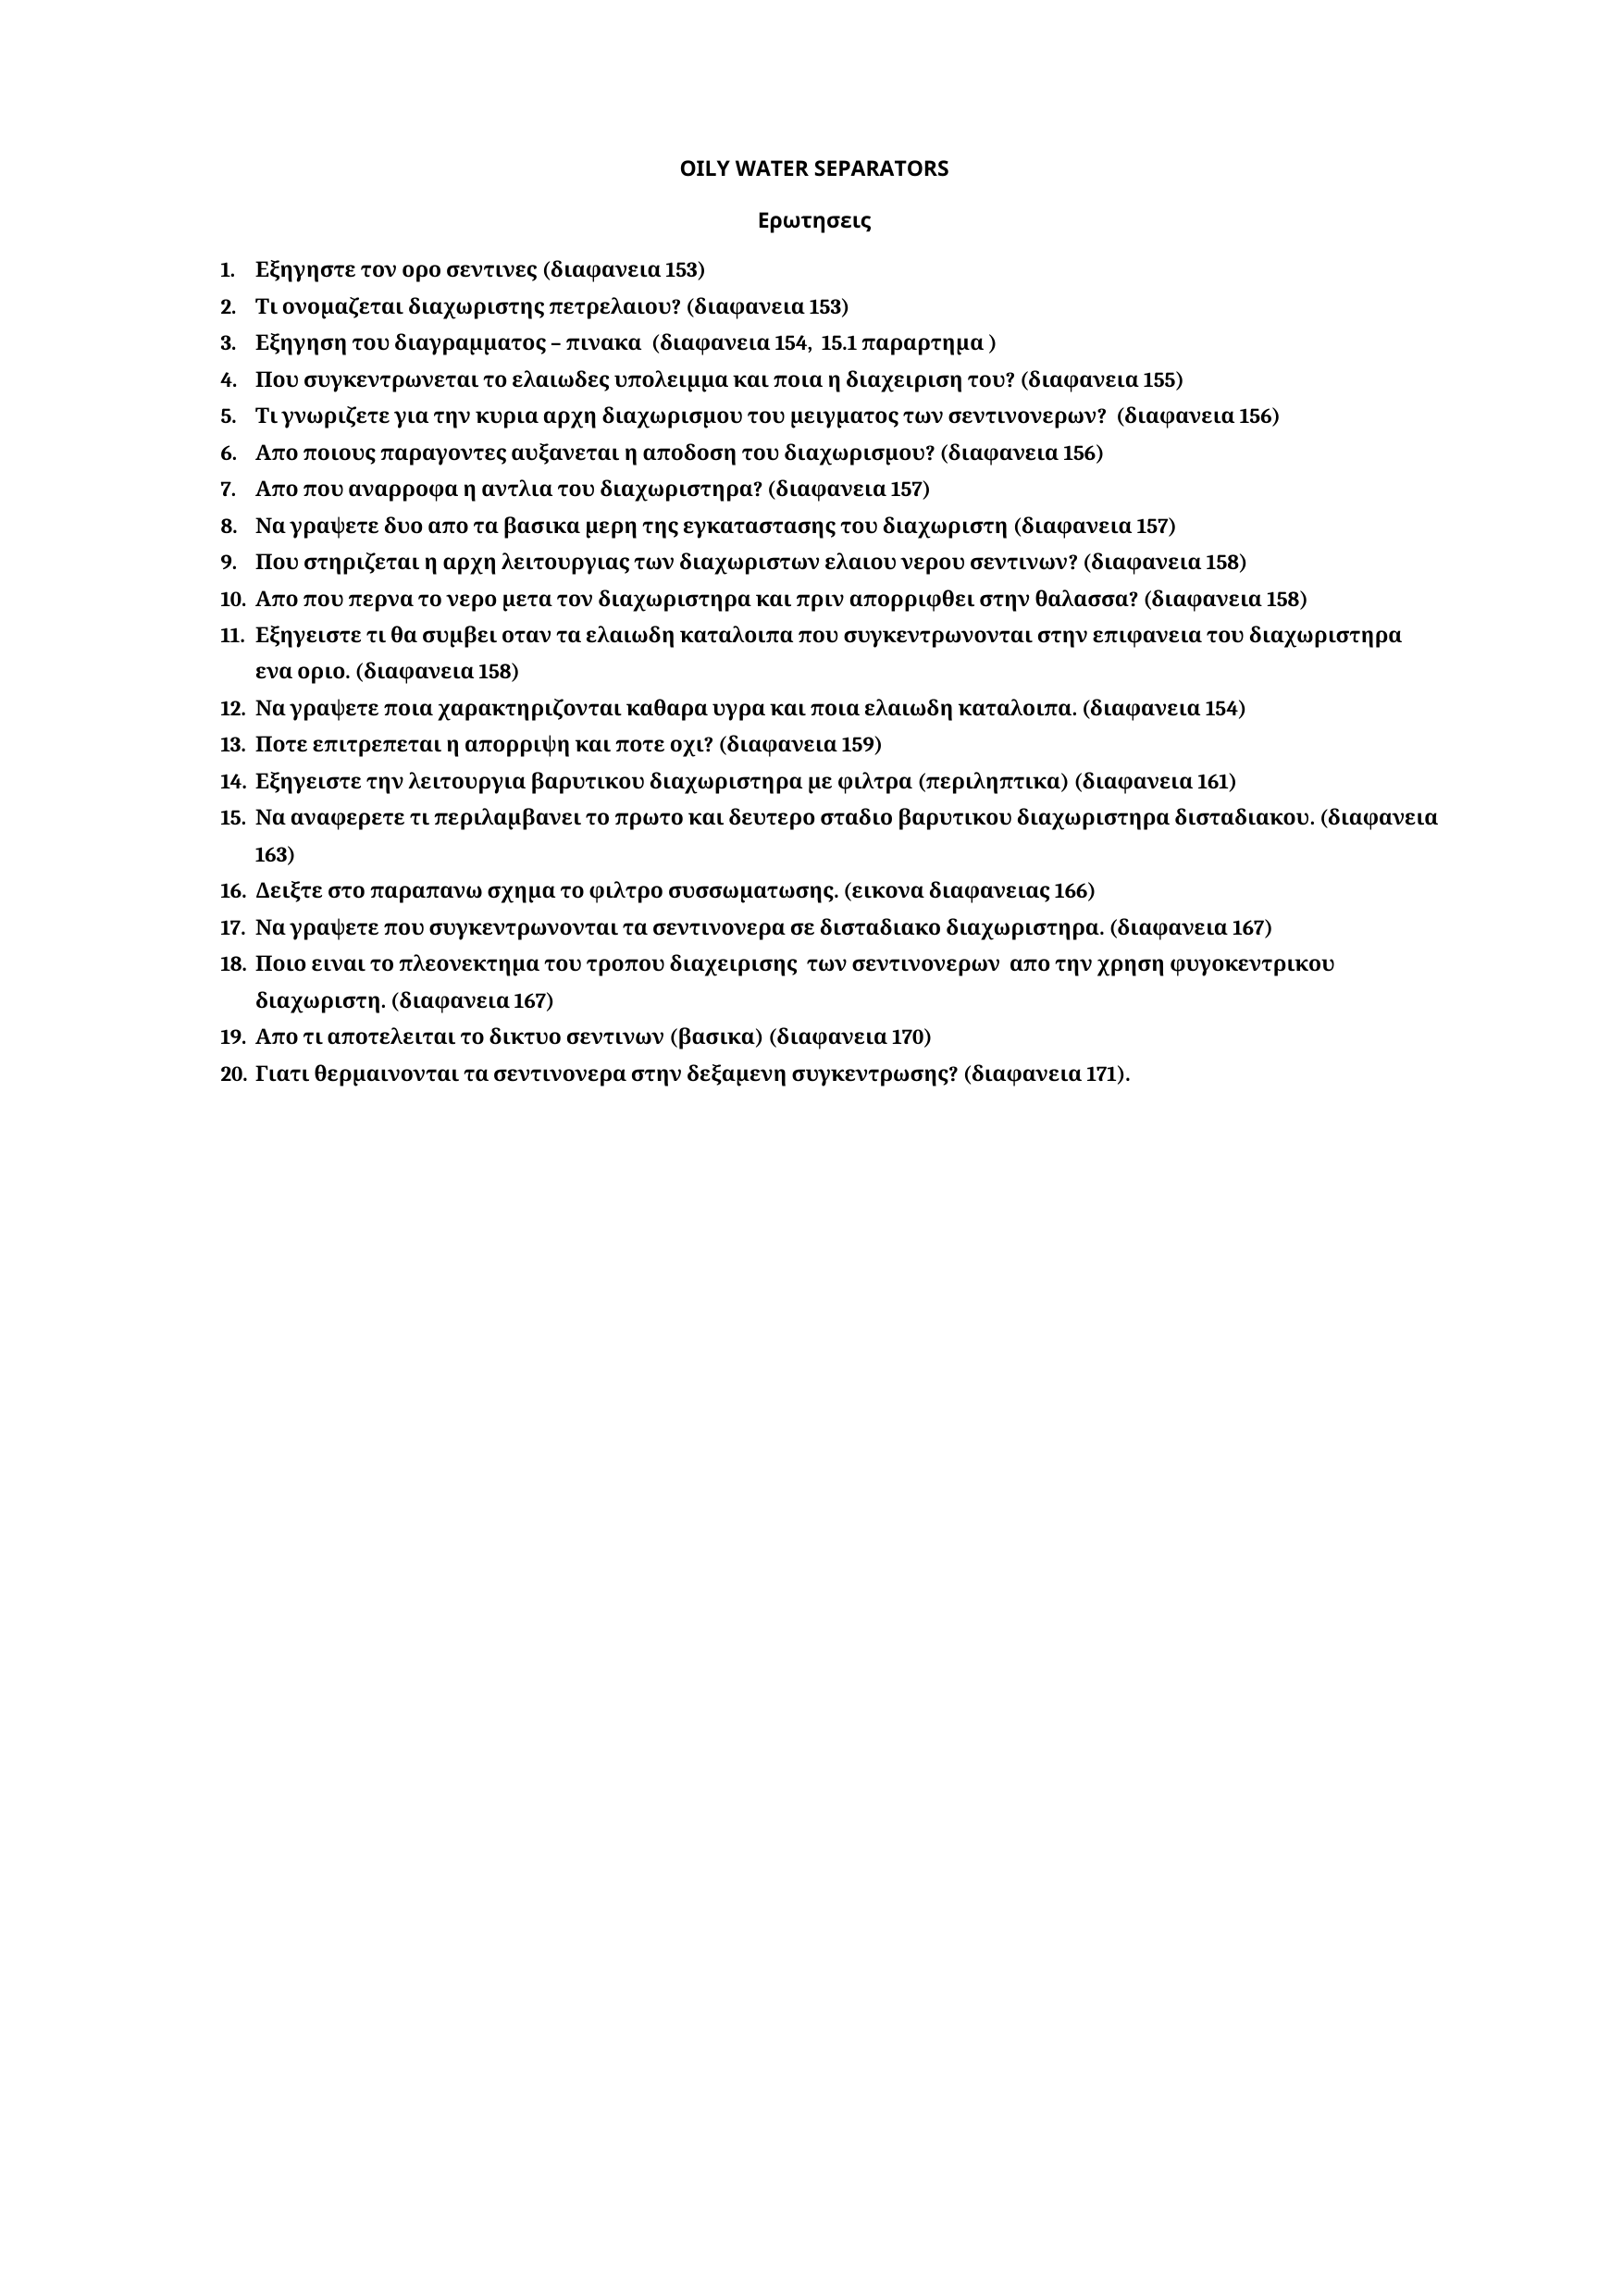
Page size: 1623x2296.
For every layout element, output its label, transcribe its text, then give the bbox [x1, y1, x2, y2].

list Γιατι θερμαινονται τα σεντινονερα στην δεξαμενη συγκεντρωσης? (διαφανεια 171). [220, 1061, 1443, 1086]
list Εξηγηση του διαγραμματος – πινακα (διαφανεια 154, 15.1 παραρτημα ) [220, 331, 1443, 355]
list Να γραψετε ποια χαρακτηριζονται καθαρα υγρα και ποια ελαιωδη καταλοιπα. (διαφανεια 154) [220, 697, 1443, 721]
list Τι γνωριζετε για την κυρια αρχη διαχωρισμου του μειγματος των σεντινονερων? (διαφανεια 156) [220, 404, 1443, 428]
list Εξηγειστε τι θα συμβει οταν τα ελαιωδη καταλοιπα που συγκεντρωνονται στην επιφανεια του διαχωριστηρα ενα οριο. (διαφανεια 158) [220, 624, 1443, 684]
list Απο ποιους παραγοντες αυξανεται η αποδοση του διαχωρισμου? (διαφανεια 156) [220, 441, 1443, 465]
list Απο που αναρροφα η αντλια του διαχωριστηρα? (διαφανεια 157) [220, 478, 1443, 502]
list Να γραψετε δυο απο τα βασικα μερη της εγκαταστασης του διαχωριστη (διαφανεια 157) [220, 514, 1443, 539]
text OILY WATER SEPARATORS [186, 153, 1443, 182]
list Εξηγηστε τον ορο σεντινες (διαφανεια 153) [220, 258, 1443, 282]
list Να αναφερετε τι περιλαμβανει το πρωτο και δευτερο σταδιο βαρυτικου διαχωριστηρα δισταδιακου. (διαφανεια 163) [220, 806, 1443, 867]
list Απο τι αποτελειται το δικτυο σεντινων (βασικα) (διαφανεια 170) [220, 1025, 1443, 1049]
list Δειξτε στο παραπανω σχημα το φιλτρο συσσωματωσης. (εικονα διαφανειας 166) [220, 879, 1443, 903]
text Ερωτησεις [186, 205, 1443, 234]
list Απο που περνα το νερο μετα τον διαχωριστηρα και πριν απορριφθει στην θαλασσα? (διαφανεια 158) [220, 587, 1443, 612]
list Ποιο ειναι το πλεονεκτημα του τροπου διαχειρισης των σεντινονερων απο την χρηση φυγοκεντρικου διαχωριστη. (διαφανεια 167) [220, 952, 1443, 1013]
list Που συγκεντρωνεται το ελαιωδες υπολειμμα και ποια η διαχειριση του? (διαφανεια 155) [220, 367, 1443, 392]
list Ποτε επιτρεπεται η απορριψη και ποτε οχι? (διαφανεια 159) [220, 733, 1443, 757]
list Που στηριζεται η αρχη λειτουργιας των διαχωριστων ελαιου νερου σεντινων? (διαφανεια 158) [220, 551, 1443, 575]
list Εξηγειστε την λειτουργια βαρυτικου διαχωριστηρα με φιλτρα (περιληπτικα) (διαφανεια 161) [220, 770, 1443, 794]
list Να γραψετε που συγκεντρωνονται τα σεντινονερα σε δισταδιακο διαχωριστηρα. (διαφανεια 167) [220, 915, 1443, 940]
list Τι ονομαζεται διαχωριστης πετρελαιου? (διαφανεια 153) [220, 294, 1443, 319]
